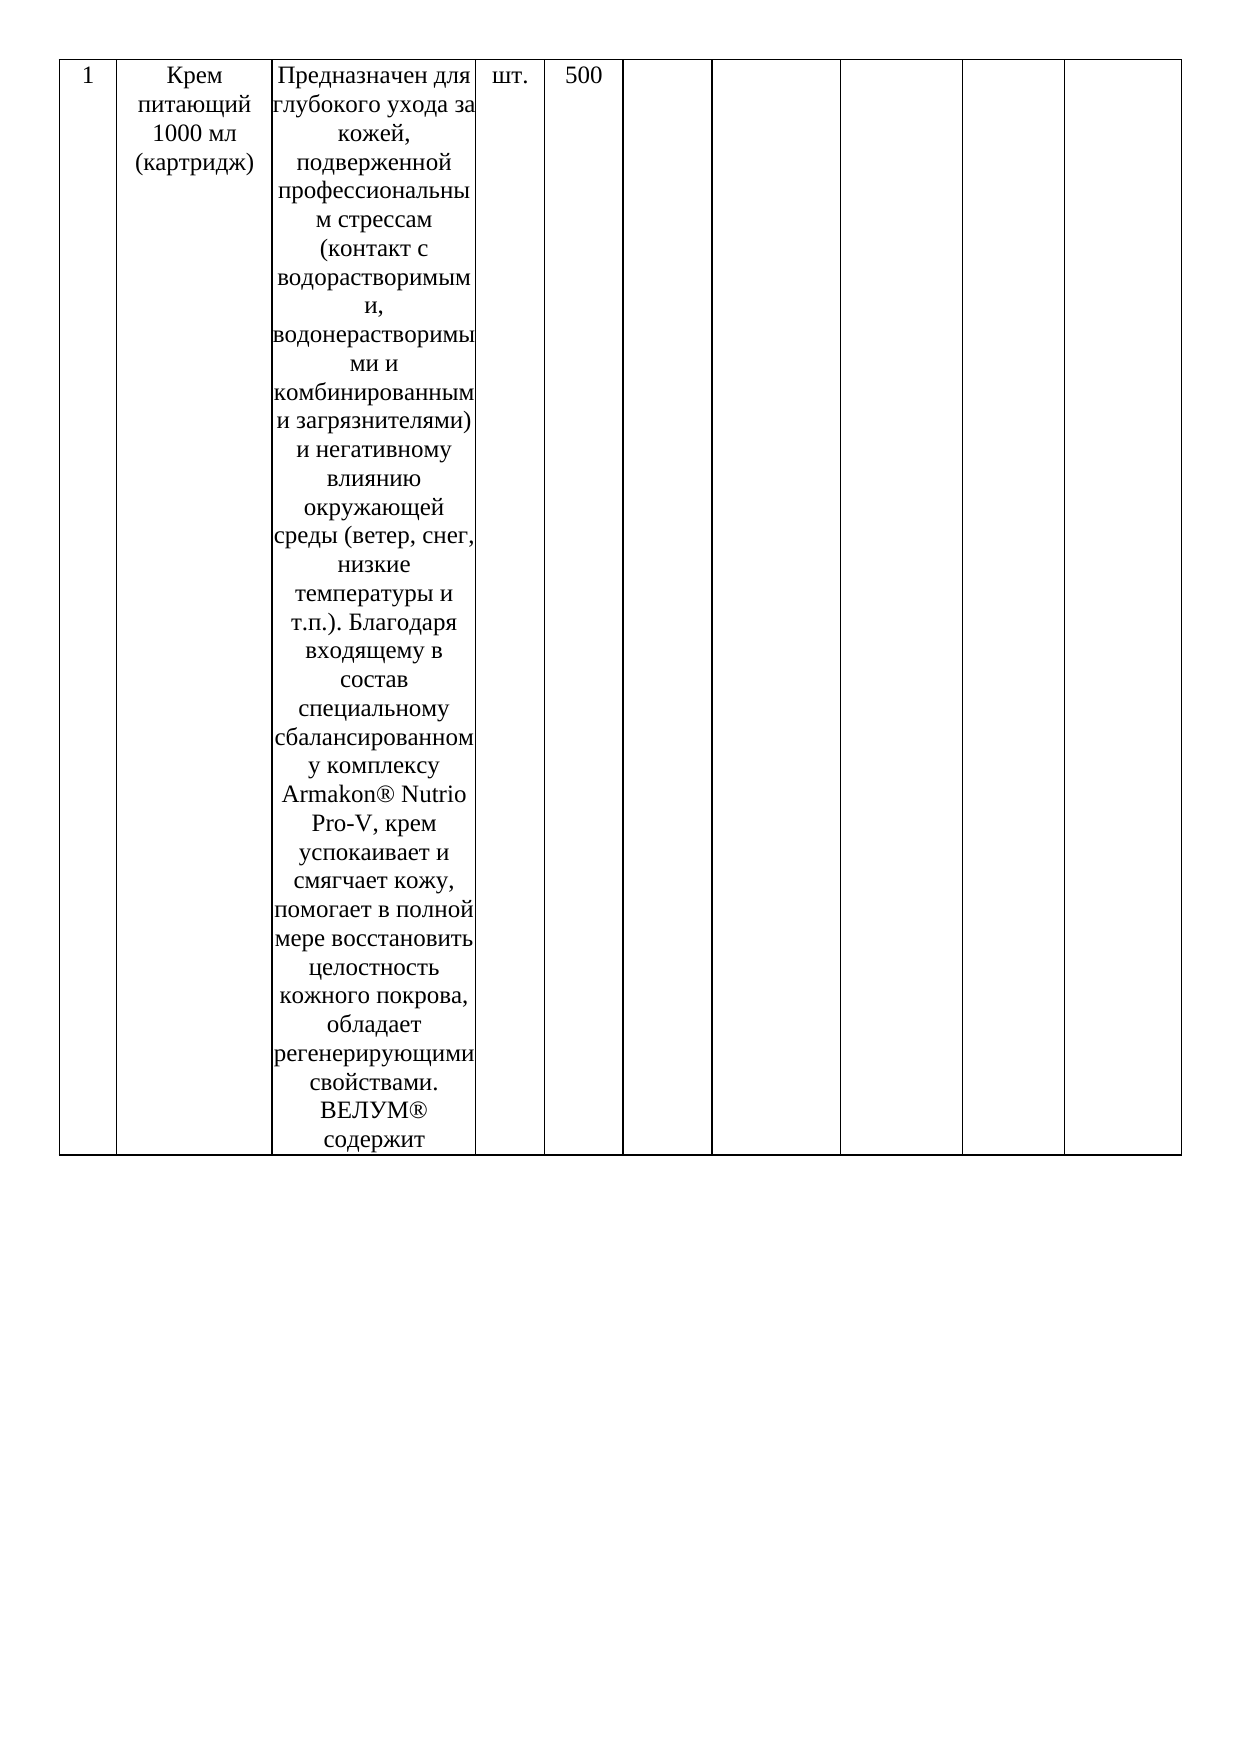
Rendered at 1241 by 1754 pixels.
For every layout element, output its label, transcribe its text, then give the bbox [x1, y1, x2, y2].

table_cell 1 [60, 60, 116, 1154]
table_cell [963, 60, 1064, 1154]
table_cell Крем питающий 1000 мл (картридж) [117, 60, 271, 1154]
table_cell 500 [545, 60, 622, 1154]
table_cell [624, 60, 711, 1154]
table_cell [1065, 60, 1181, 1154]
table_cell [713, 60, 840, 1154]
table_cell [841, 60, 962, 1154]
table_cell Предназначен для глубокого ухода за кожей, подверженной профессиональным стрессам (контакт с водорастворимыми, водонерастворимыми и комбинированными загрязнителями) и негативному влиянию окружающей среды (ветер, снег, низкие температуры и т.п.). Благодаря входящему в состав специальному сбалансированному комплексу Armakon® Nutrio Pro-V, крем успокаивает и смягчает кожу, помогает в полной мере восстановить целостность кожного покрова, обладает регенерирующими свойствами. ВЕЛУМ® содержит инактиваторы, поддерживающие защитную функцию кожного барьера. Гипоаллергенность подтверждена сертификационным центром Service Allergy Swiss (SAS, Швейцария). Состав соответствует требованиям регламента ЕС №1223/2009.Рекомендуется для ежедневного ухода за кожей. Не содержит силиконов, красителей, парабенов. ТР ТС 019/2011, ГОСТ 31460-2012 [273, 60, 475, 1154]
table_cell шт. [476, 60, 544, 1154]
